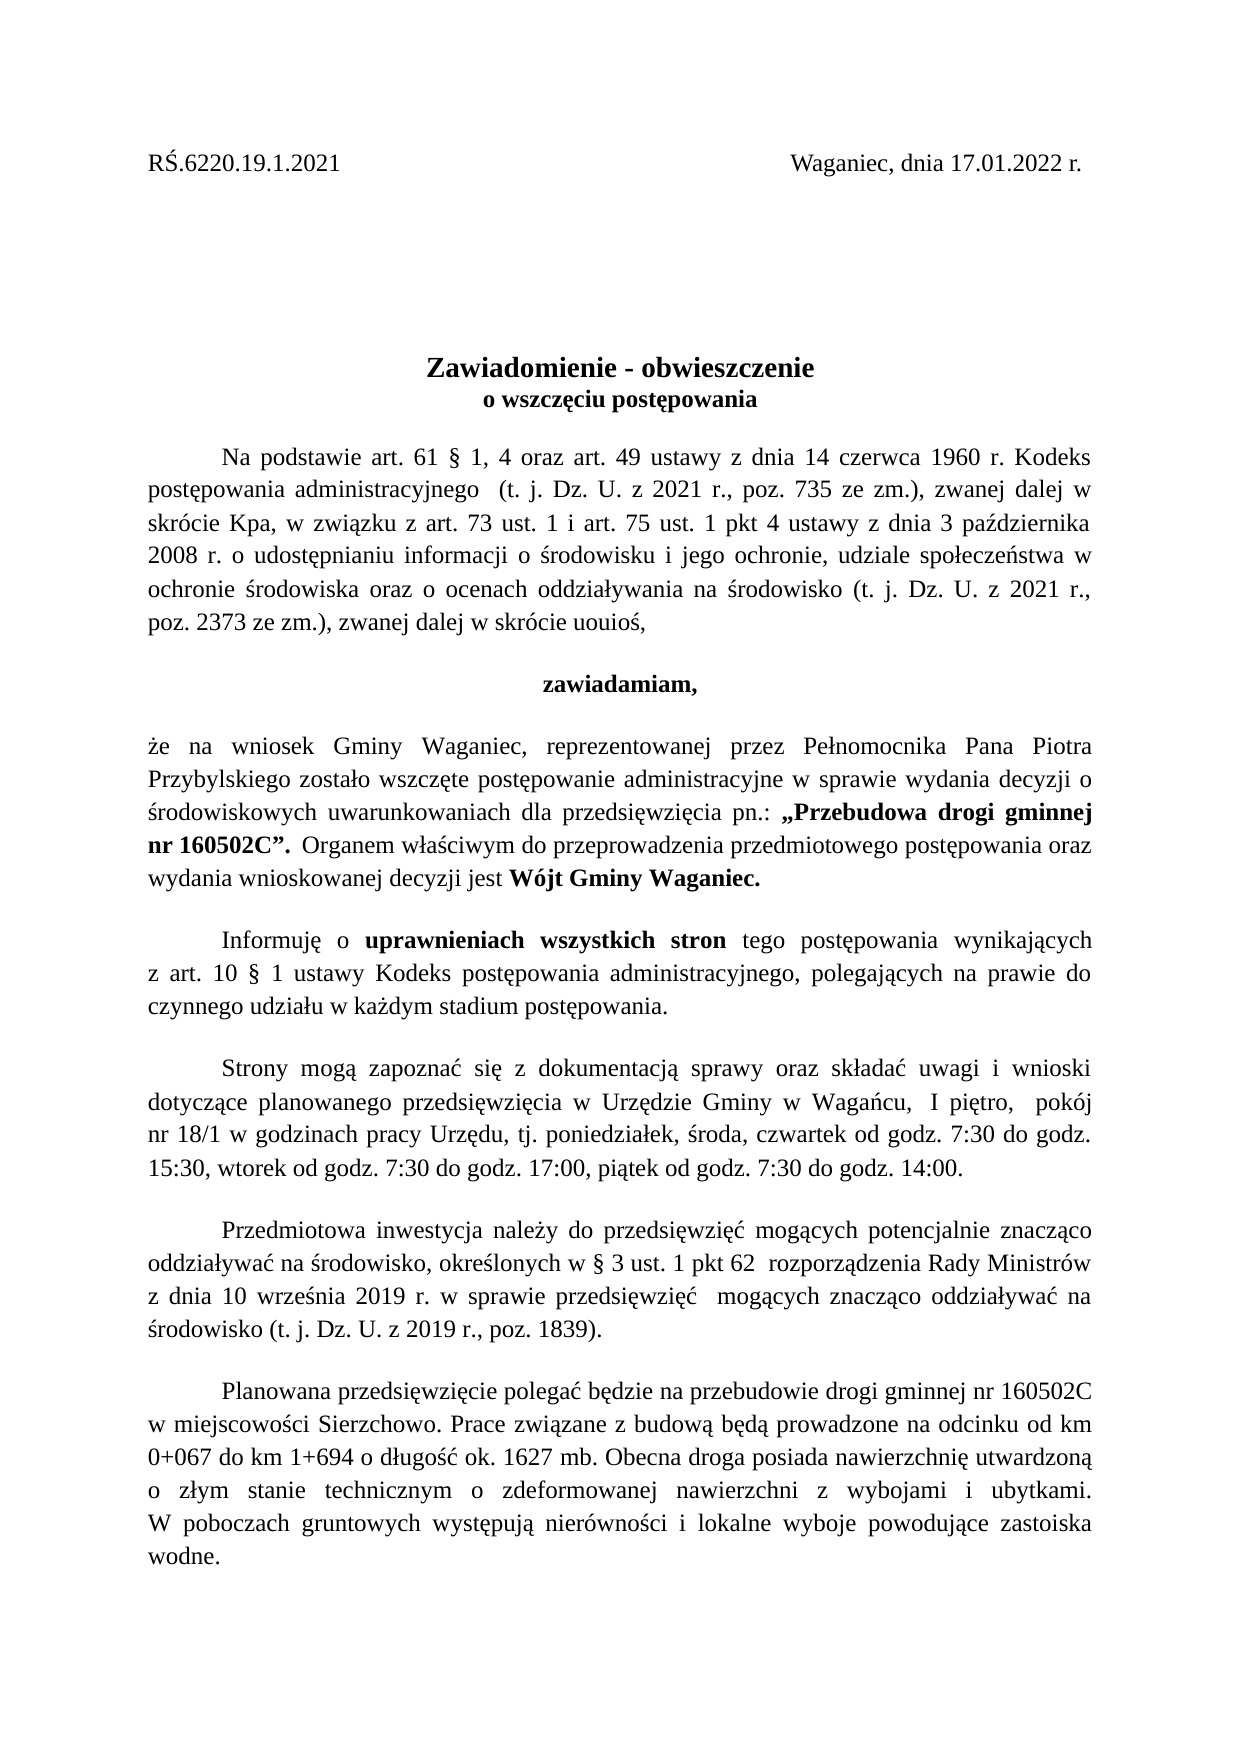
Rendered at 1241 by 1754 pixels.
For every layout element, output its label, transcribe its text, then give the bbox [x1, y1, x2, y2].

text Strony mogą zapoznać się z dokumentacją sprawy oraz składać uwagi i wnioski dotyczące planowanego przedsięwzięcia w Urzędzie Gminy w Wagańcu, I piętro, pokój nr 18/1 w godzinach pracy Urzędu, tj. poniedziałek, środa, czwartek od godz. 7:30 do godz. 15:30, wtorek od godz. 7:30 do godz. 17:00, piątek od godz. 7:30 do godz. 14:00. [148, 1053, 1093, 1181]
text Planowana przedsięwzięcie polegać będzie na przebudowie drogi gminnej nr 160502C w miejscowości Sierzchowo. Prace związane z budową będą prowadzone na odcinku od km 0+067 do km 1+694 o długość ok. 1627 mb. Obecna droga posiada nawierzchnię utwardzoną o złym stanie technicznym o zdeformowanej nawierzchni z wybojami i ubytkami. W poboczach gruntowych występują nierówności i lokalne wyboje powodujące zastoiska wodne. [148, 1376, 1093, 1570]
text że na wniosek Gminy Waganiec, reprezentowanej przez Pełnomocnika Pana Piotra Przybylskiego zostało wszczęte postępowanie administracyjne w sprawie wydania decyzji o środowiskowych uwarunkowaniach dla przedsięwzięcia pn.: „Przebudowa drogi gminnej nr 160502C”. Organem właściwym do przeprowadzenia przedmiotowego postępowania oraz wydania wnioskowanej decyzji jest Wójt Gminy Waganiec. [148, 731, 1093, 892]
text Zawiadomienie - obwieszczenie [148, 350, 1093, 384]
text zawiadamiam, [148, 669, 1093, 698]
text Informuję o uprawnieniach wszystkich stron tego postępowania wynikających z art. 10 § 1 ustawy Kodeks postępowania administracyjnego, polegających na prawie do czynnego udziału w każdym stadium postępowania. [148, 925, 1093, 1020]
text Na podstawie art. 61 § 1, 4 oraz art. 49 ustawy z dnia 14 czerwca 1960 r. Kodeks postępowania administracyjnego (t. j. Dz. U. z 2021 r., poz. 735 ze zm.), zwanej dalej w skrócie Kpa, w związku z art. 73 ust. 1 i art. 75 ust. 1 pkt 4 ustawy z dnia 3 października 2008 r. o udostępnianiu informacji o środowisku i jego ochronie, udziale społeczeństwa w ochronie środowiska oraz o ocenach oddziaływania na środowisko (t. j. Dz. U. z 2021 r., poz. 2373 ze zm.), zwanej dalej w skrócie uouioś, [148, 442, 1093, 635]
text Przedmiotowa inwestycja należy do przedsięwzięć mogących potencjalnie znacząco oddziaływać na środowisko, określonych w § 3 ust. 1 pkt 62 rozporządzenia Rady Ministrów z dnia 10 września 2019 r. w sprawie przedsięwzięć mogących znacząco oddziaływać na środowisko (t. j. Dz. U. z 2019 r., poz. 1839). [148, 1215, 1093, 1343]
text o wszczęciu postępowania [148, 384, 1093, 412]
text RŚ.6220.19.1.2021 Waganiec, dnia 17.01.2022 r. [148, 148, 1093, 176]
